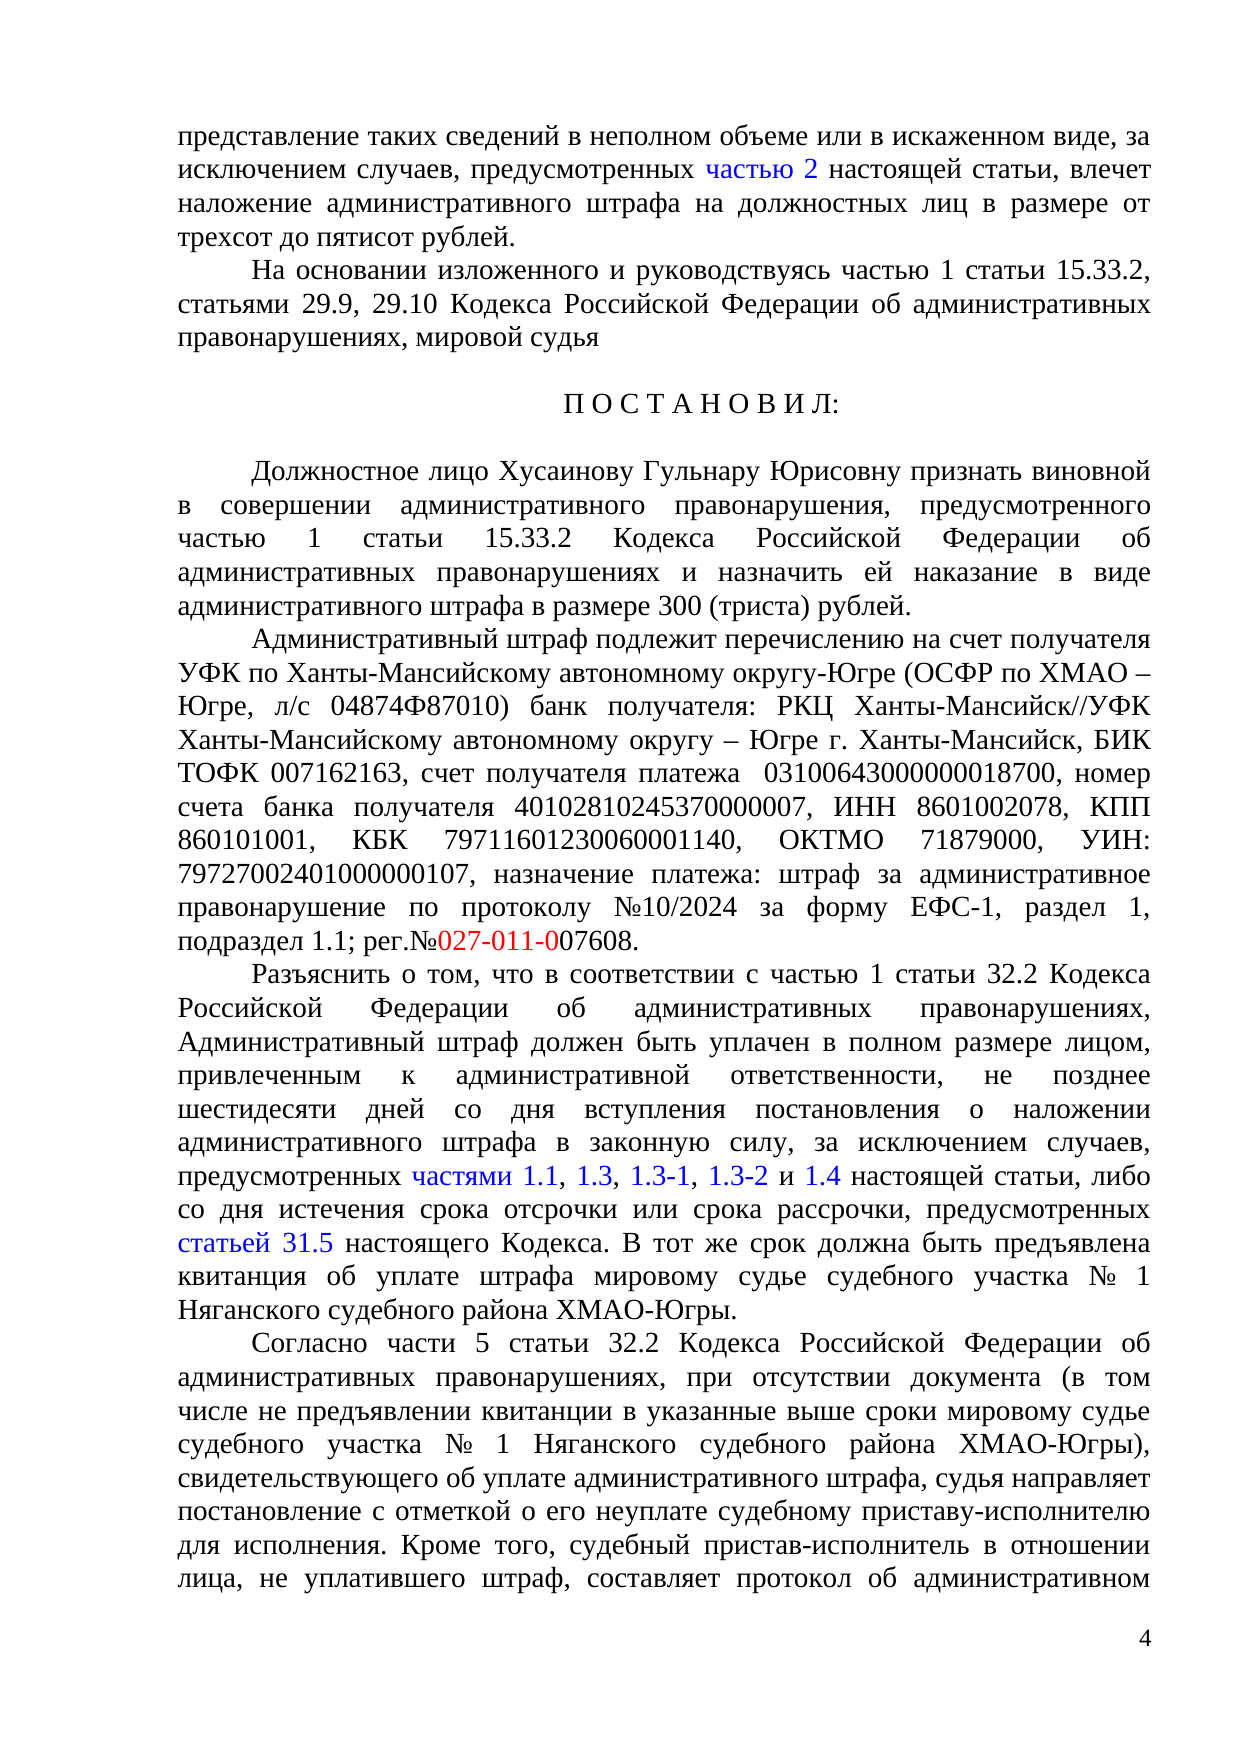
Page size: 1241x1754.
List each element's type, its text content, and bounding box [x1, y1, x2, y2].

text П О С Т А Н О В И Л: [177, 386, 1152, 420]
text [177, 1326, 1152, 1594]
text Разъяснить о том, что в соответствии с частью 1 статьи 32.2 Кодекса Российской Федерации об административных правонарушениях, Административный штраф должен быть уплачен в полном размере лицом, привлеченным к административной ответственности, не позднее шестидесяти дней со дня вступления постановления о наложении административного штрафа в законную силу, за исключением случаев, предусмотренных частями 1.1, 1.3, 1.3-1, 1.3-2 и 1.4 настоящей статьи, либо со дня истечения срока отсрочки или срока рассрочки, предусмотренных статьей 31.5 настоящего Кодекса. В тот же срок должна быть предъявлена квитанция об уплате штрафа мировому судье судебного участка № 1 Няганского судебного района ХМАО-Югры. [177, 957, 1152, 1326]
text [177, 118, 1152, 252]
text Должностное лицо Хусаинову Гульнару Юрисовну признать виновной в совершении административного правонарушения, предусмотренного частью 1 статьи 15.33.2 Кодекса Российской Федерации об административных правонарушениях и назначить ей наказание в виде административного штрафа в размере 300 (триста) рублей. [177, 453, 1152, 621]
text На основании изложенного и руководствуясь частью 1 статьи 15.33.2, статьями 29.9, 29.10 Кодекса Российской Федерации об административных правонарушениях, мировой судья [177, 252, 1152, 353]
text Административный штраф подлежит перечислению на счет получателя УФК по Ханты-Мансийскому автономному округу-Югре (ОСФР по ХМАО – Югре, л/с 04874Ф87010) банк получателя: РКЦ Ханты-Мансийск//УФК Ханты-Мансийскому автономному округу – Югре г. Ханты-Мансийск, БИК ТОФК 007162163, счет получателя платежа 03100643000000018700, номер счета банка получателя 40102810245370000007, ИНН 8601002078, КПП 860101001, КБК 79711601230060001140, ОКТМО 71879000, УИН: 79727002401000000107, назначение платежа: штраф за административное правонарушение по протоколу №10/2024 за форму ЕФС-1, раздел 1, подраздел 1.1; рег.№027-011-007608. [177, 621, 1152, 957]
